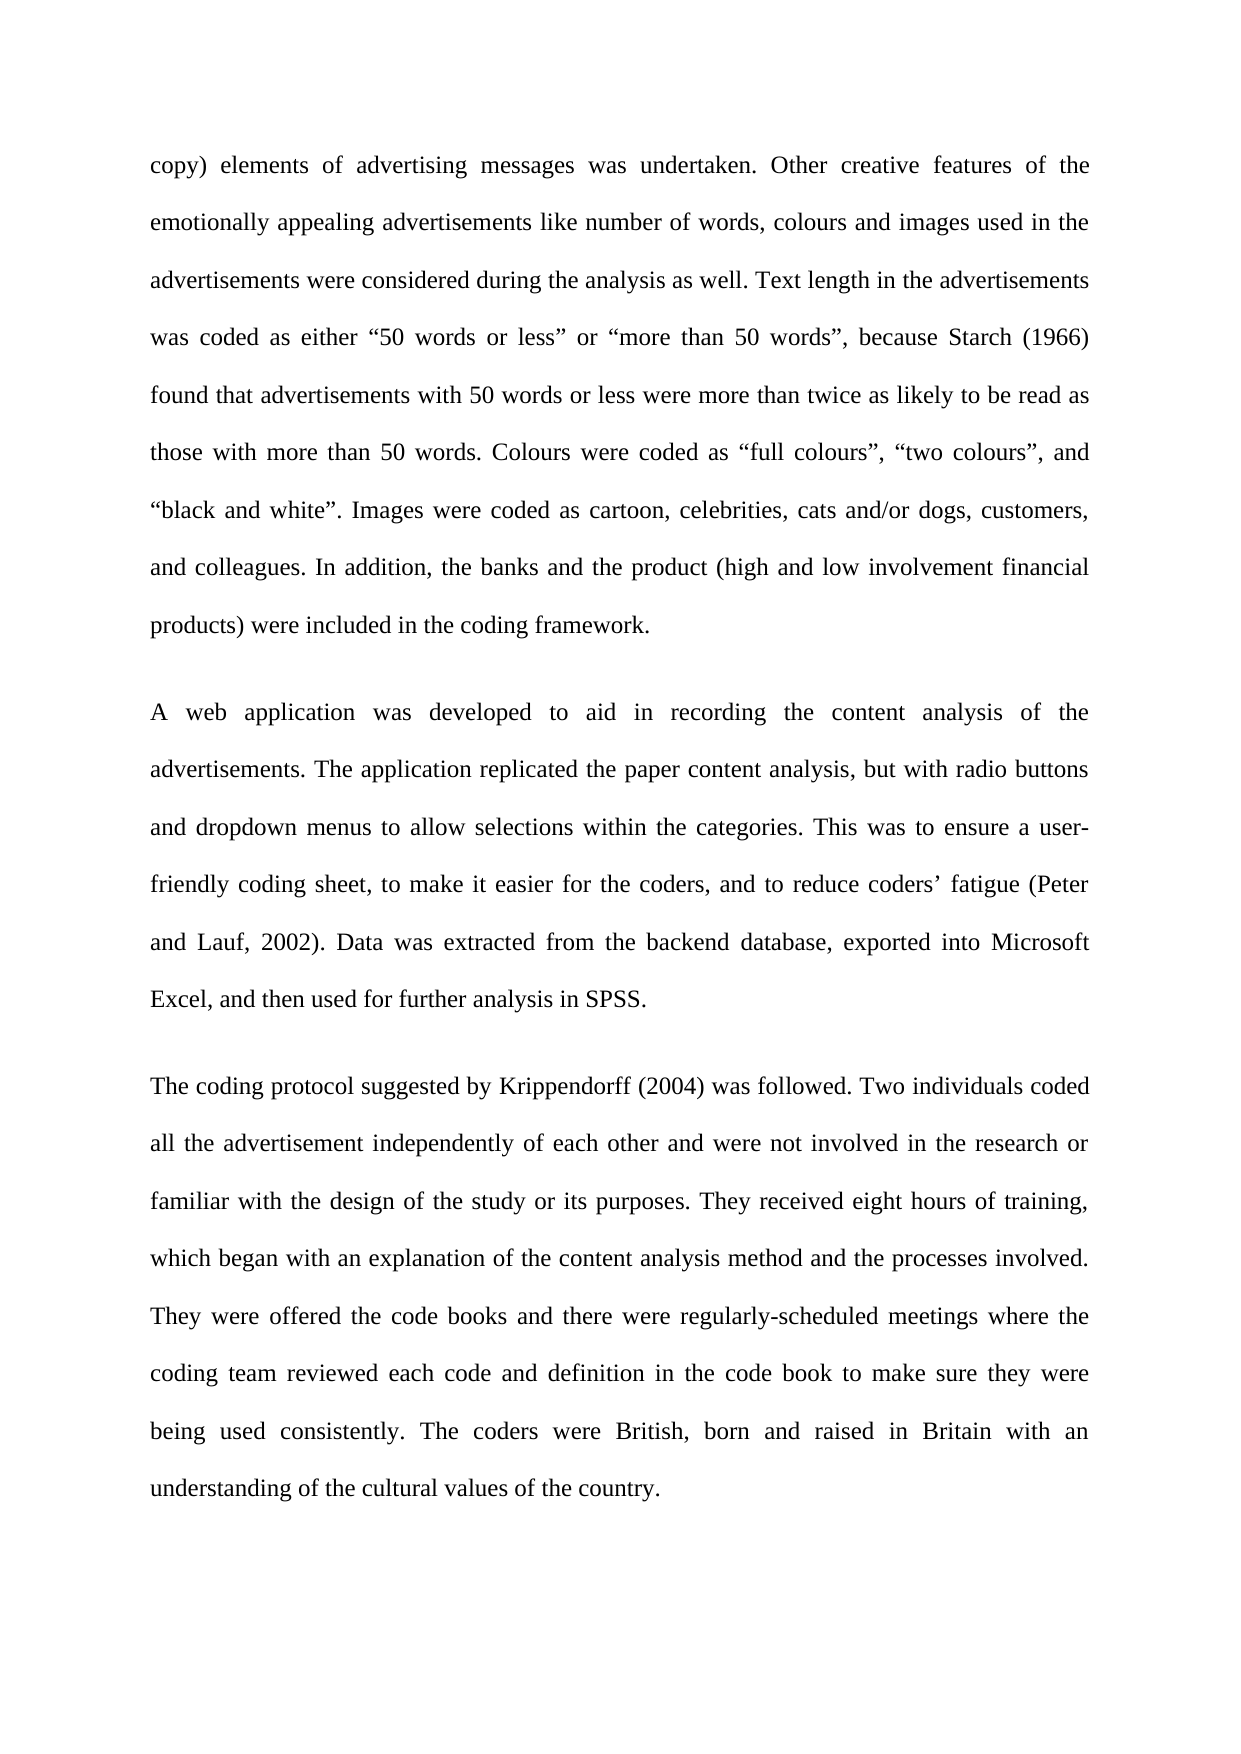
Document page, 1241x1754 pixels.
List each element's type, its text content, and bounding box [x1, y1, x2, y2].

text A web application was developed to aid in recording the content analysis of the advertisements. The application replicated the paper content analysis, but with radio buttons and dropdown menus to allow selections within the categories. This was to ensure a user-friendly coding sheet, to make it easier for the coders, and to reduce coders’ fatigue (Peter and Lauf, 2002). Data was extracted from the backend database, exported into Microsoft Excel, and then used for further analysis in SPSS. [150, 697, 1090, 1013]
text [150, 150, 1090, 639]
text The coding protocol suggested by Krippendorff (2004) was followed. Two individuals coded all the advertisement independently of each other and were not involved in the research or familiar with the design of the study or its purposes. They received eight hours of training, which began with an explanation of the content analysis method and the processes involved. They were offered the code books and there were regularly-scheduled meetings where the coding team reviewed each code and definition in the code book to make sure they were being used consistently. The coders were British, born and raised in Britain with an understanding of the cultural values of the country. [150, 1071, 1090, 1502]
